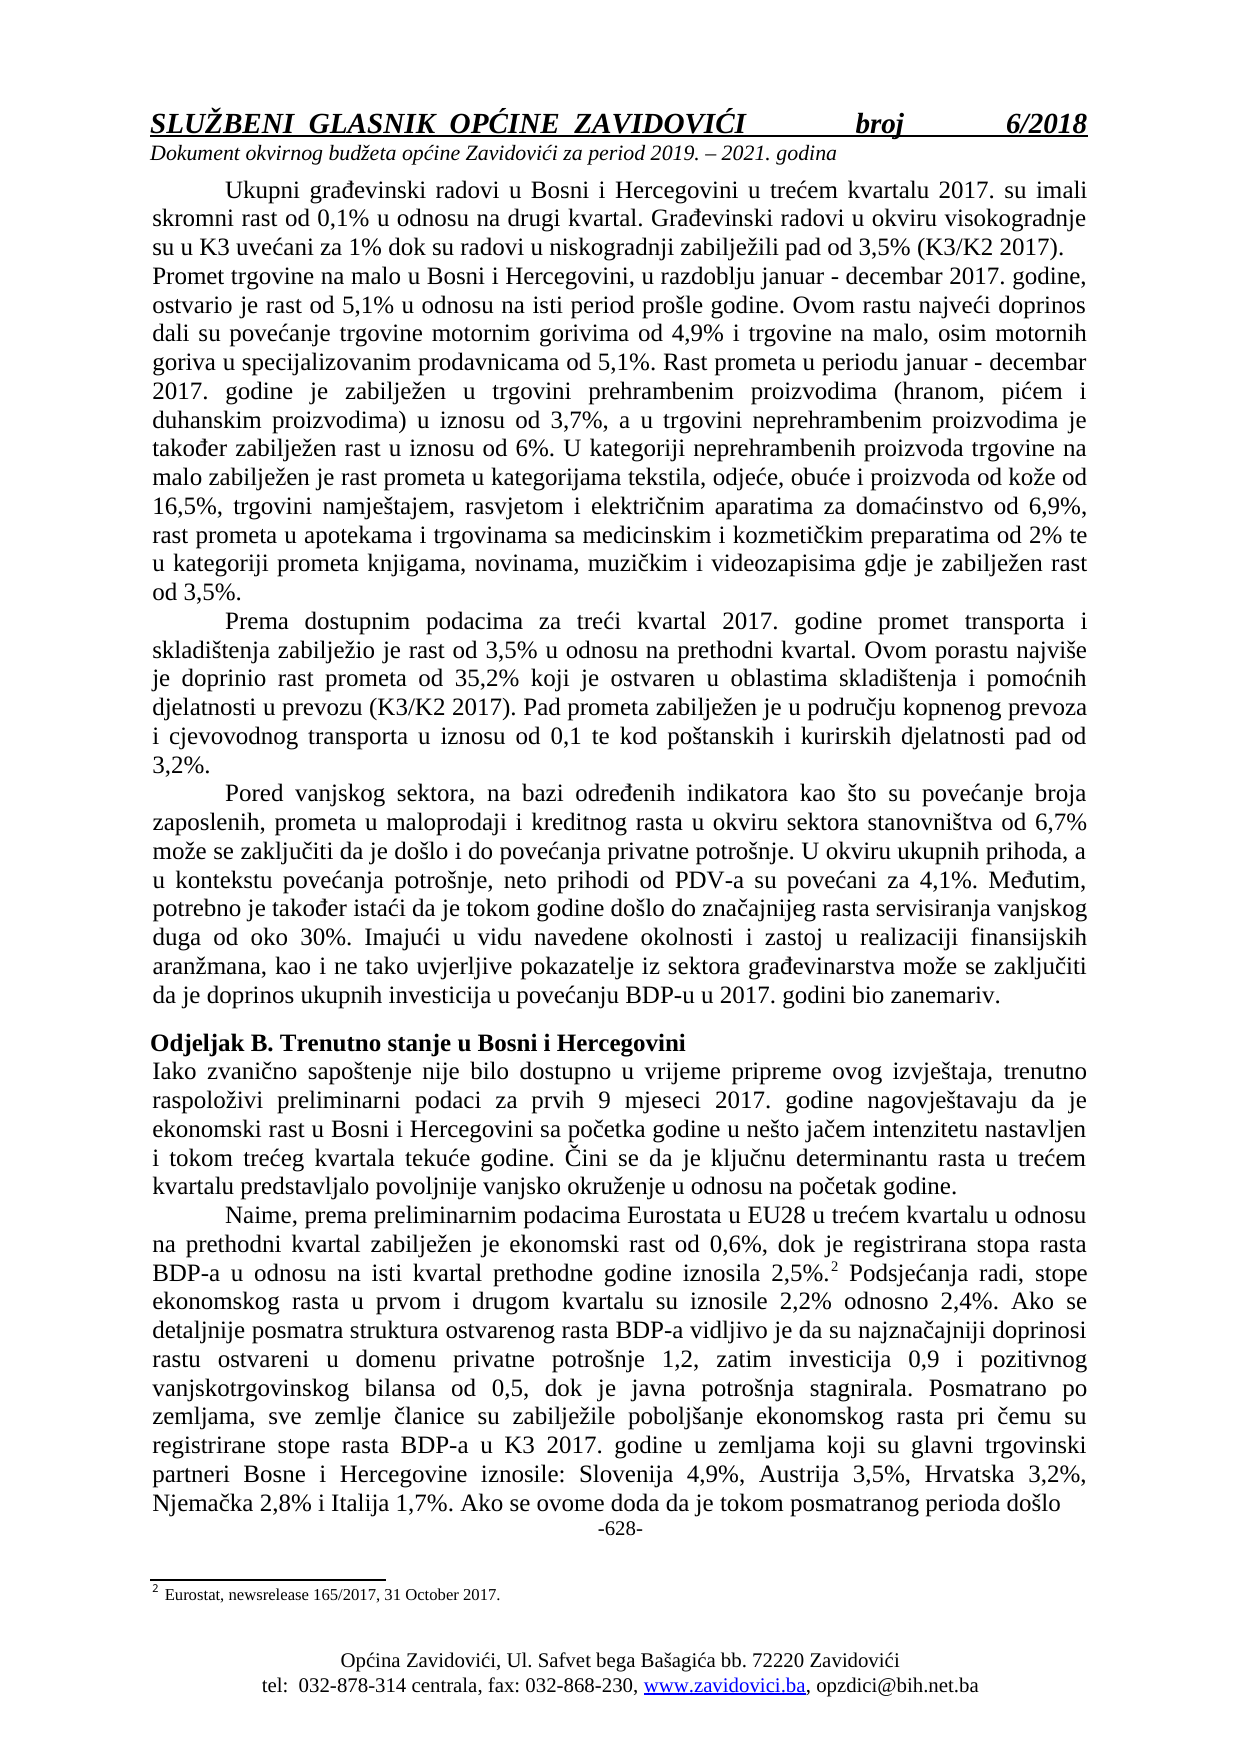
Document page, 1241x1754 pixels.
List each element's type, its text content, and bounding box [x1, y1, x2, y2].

text Naime, prema preliminarnim podacima Eurostata u EU28 u trećem kvartalu u odnosu na prethodni kvartal zabilježen je ekonomski rast od 0,6%, dok je registrirana stopa rasta BDP-a u odnosu na isti kvartal prethodne godine iznosila 2,5%. Podsjećanja radi, stope ekonomskog rasta u prvom i drugom kvartalu su iznosile 2,2% odnosno 2,4%. Ako se detaljnije posmatra struktura ostvarenog rasta BDP-a vidljivo je da su najznačajniji doprinosi rastu ostvareni u domenu privatne potrošnje 1,2, zatim investicija 0,9 i pozitivnog vanjskotrgovinskog bilansa od 0,5, dok je javna potrošnja stagnirala. Posmatrano po zemljama, sve zemlje članice su zabilježile poboljšanje ekonomskog rasta pri čemu su registrirane stope rasta BDP-a u K3 2017. godine u zemljama koji su glavni trgovinski partneri Bosne i Hercegovine iznosile: Slovenija 4,9%, Austrija 3,5%, Hrvatska 3,2%, Njemačka 2,8% i Italija 1,7%. Ako se ovome doda da je tokom posmatranog perioda došlo [152, 1200, 1088, 1516]
text Pored vanjskog sektora, na bazi određenih indikatora kao što su povećanje broja zaposlenih, prometa u maloprodaji i kreditnog rasta u okviru sektora stanovništva od 6,7% može se zaključiti da je došlo i do povećanja privatne potrošnje. U okviru ukupnih prihoda, a u kontekstu povećanja potrošnje, neto prihodi od PDV-a su povećani za 4,1%. Međutim, potrebno je također istaći da je tokom godine došlo do značajnijeg rasta servisiranja vanjskog duga od oko 30%. Imajući u vidu navedene okolnosti i zastoj u realizaciji finansijskih aranžmana, kao i ne tako uvjerljive pokazatelje iz sektora građevinarstva može se zaključiti da je doprinos ukupnih investicija u povećanju BDP-u u 2017. godini bio zanemariv. [152, 778, 1088, 1008]
text -628- [152, 1516, 1088, 1540]
text Promet trgovine na malo u Bosni i Hercegovini, u razdoblju januar - decembar 2017. godine, ostvario je rast od 5,1% u odnosu na isti period prošle godine. Ovom rastu najveći doprinos dali su povećanje trgovine motornim gorivima od 4,9% i trgovine na malo, osim motornih goriva u specijalizovanim prodavnicama od 5,1%. Rast prometa u periodu januar - decembar 2017. godine je zabilježen u trgovini prehrambenim proizvodima (hranom, pićem i duhanskim proizvodima) u iznosu od 3,7%, a u trgovini neprehrambenim proizvodima je također zabilježen rast u iznosu od 6%. U kategoriji neprehrambenih proizvoda trgovine na malo zabilježen je rast prometa u kategorijama tekstila, odjeće, obuće i proizvoda od kože od 16,5%, trgovini namještajem, rasvjetom i električnim aparatima za domaćinstvo od 6,9%, rast prometa u apotekama i trgovinama sa medicinskim i kozmetičkim preparatima od 2% te u kategoriji prometa knjigama, novinama, muzičkim i videozapisima gdje je zabilježen rast od 3,5%. [152, 261, 1088, 606]
text Odjeljak B. Trenutno stanje u Bosni i Hercegovini [150, 1028, 1090, 1056]
text Iako zvanično sapoštenje nije bilo dostupno u vrijeme pripreme ovog izvještaja, trenutno raspoloživi preliminarni podaci za prvih 9 mjeseci 2017. godine nagovještavaju da je ekonomski rast u Bosni i Hercegovini sa početka godine u nešto jačem intenzitetu nastavljen i tokom trećeg kvartala tekuće godine. Čini se da je ključnu determinantu rasta u trećem kvartalu predstavljalo povoljnije vanjsko okruženje u odnosu na početak godine. [152, 1056, 1088, 1200]
text Prema dostupnim podacima za treći kvartal 2017. godine promet transporta i skladištenja zabilježio je rast od 3,5% u odnosu na prethodni kvartal. Ovom porastu najviše je doprinio rast prometa od 35,2% koji je ostvaren u oblastima skladištenja i pomoćnih djelatnosti u prevozu (K3/K2 2017). Pad prometa zabilježen je u području kopnenog prevoza i cjevovodnog transporta u iznosu od 0,1 te kod poštanskih i kurirskih djelatnosti pad od 3,2%. [152, 606, 1088, 778]
text Ukupni građevinski radovi u Bosni i Hercegovini u trećem kvartalu 2017. su imali skromni rast od 0,1% u odnosu na drugi kvartal. Građevinski radovi u okviru visokogradnje su u K3 uvećani za 1% dok su radovi u niskogradnji zabilježili pad od 3,5% (K3/K2 2017). [152, 175, 1088, 261]
